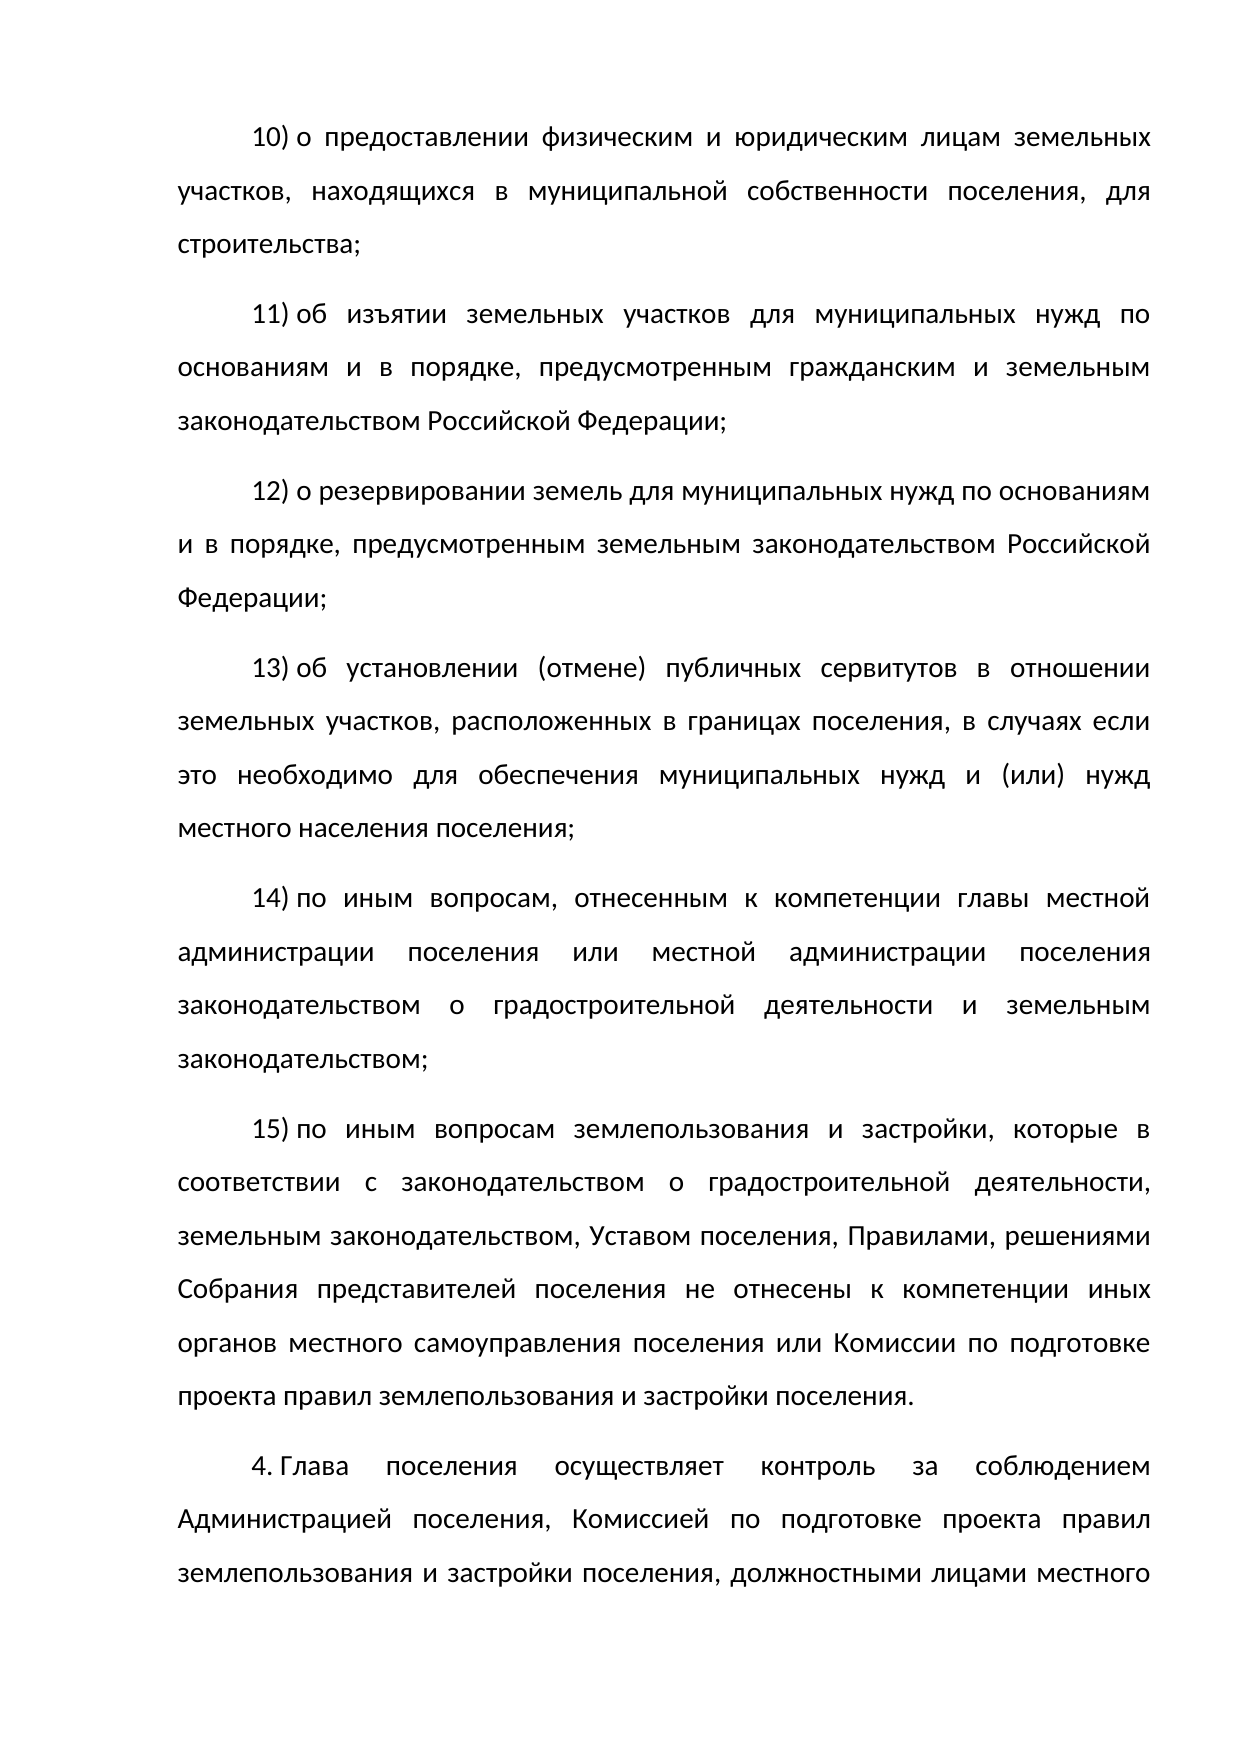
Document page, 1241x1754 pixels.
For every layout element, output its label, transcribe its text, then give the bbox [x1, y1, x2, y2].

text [177, 1447, 1152, 1590]
text 15) по иным вопросам землепользования и застройки, которые в соответствии с законодательством о градостроительной деятельности, земельным законодательством, Уставом поселения, Правилами, решениями Собрания представителей поселения не отнесены к компетенции иных органов местного самоуправления поселения или Комиссии по подготовке проекта правил землепользования и застройки поселения. [177, 1110, 1152, 1413]
text 10) о предоставлении физическим и юридическим лицам земельных участков, находящихся в муниципальной собственности поселения, для строительства; [177, 118, 1152, 261]
text 12) о резервировании земель для муниципальных нужд по основаниям и в порядке, предусмотренным земельным законодательством Российской Федерации; [177, 472, 1152, 614]
text 11) об изъятии земельных участков для муниципальных нужд по основаниям и в порядке, предусмотренным гражданским и земельным законодательством Российской Федерации; [177, 295, 1152, 438]
text 13) об установлении (отмене) публичных сервитутов в отношении земельных участков, расположенных в границах поселения, в случаях если это необходимо для обеспечения муниципальных нужд и (или) нужд местного населения поселения; [177, 649, 1152, 845]
text 14) по иным вопросам, отнесенным к компетенции главы местной администрации поселения или местной администрации поселения законодательством о градостроительной деятельности и земельным законодательством; [177, 879, 1152, 1075]
